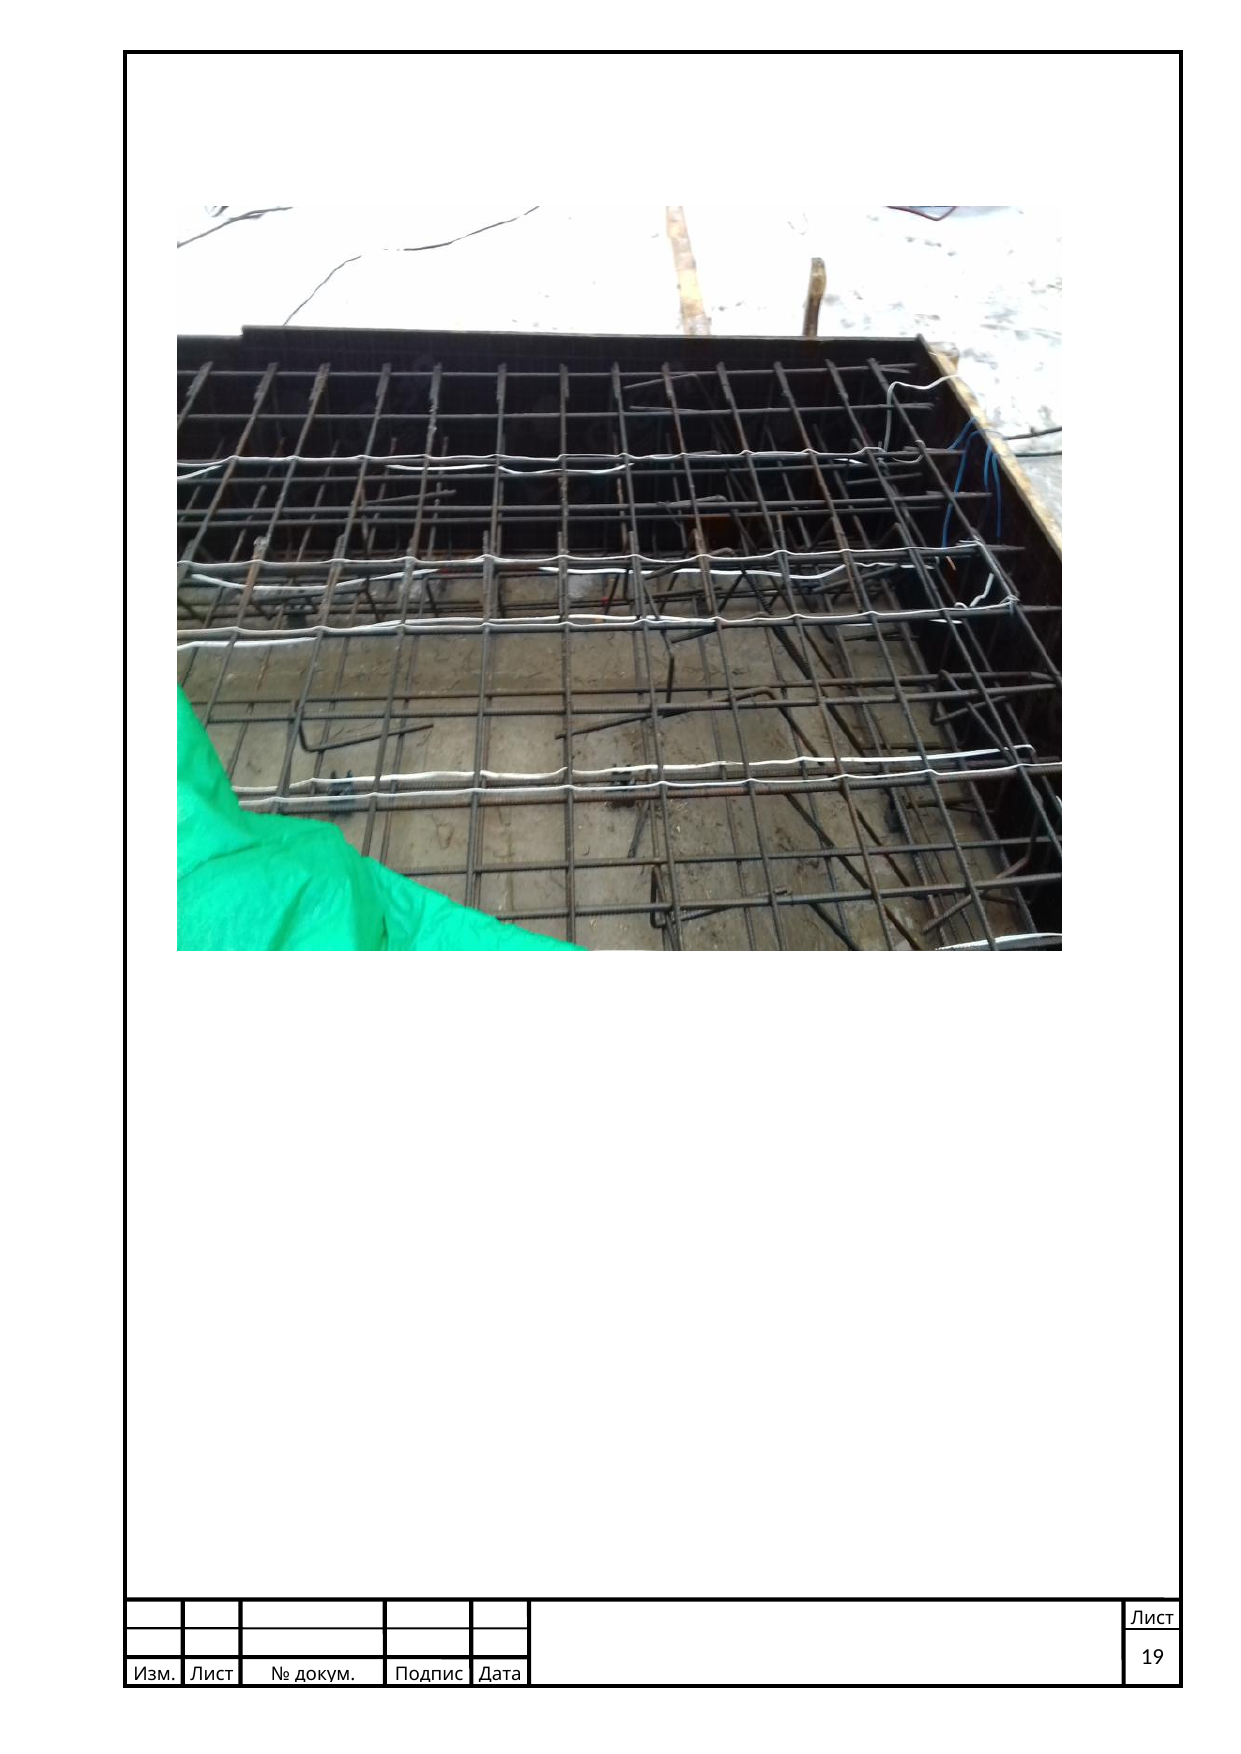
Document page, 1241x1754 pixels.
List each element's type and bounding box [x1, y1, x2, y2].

picture [177, 206, 1062, 951]
